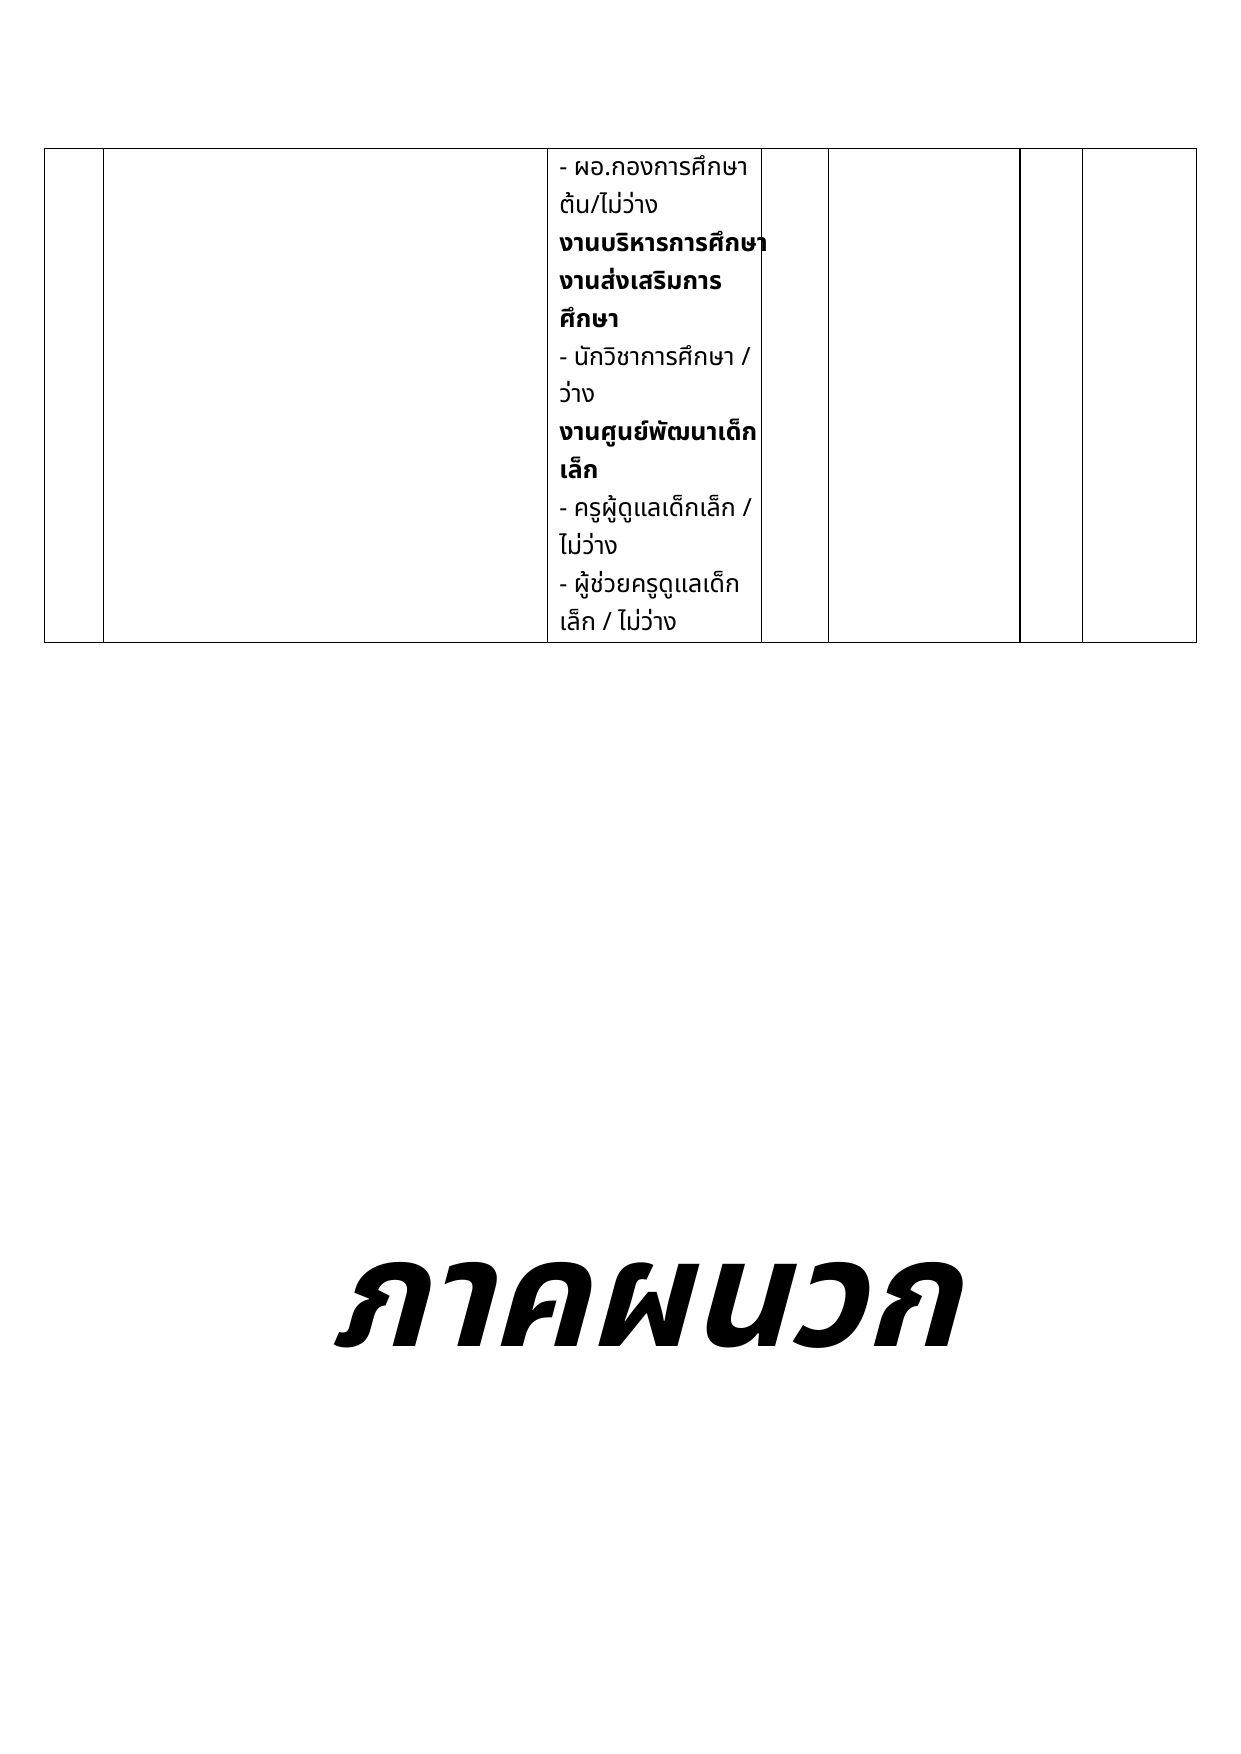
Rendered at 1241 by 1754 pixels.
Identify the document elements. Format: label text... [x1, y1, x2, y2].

text ภาคผนวก [148, 1188, 1140, 1414]
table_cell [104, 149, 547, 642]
